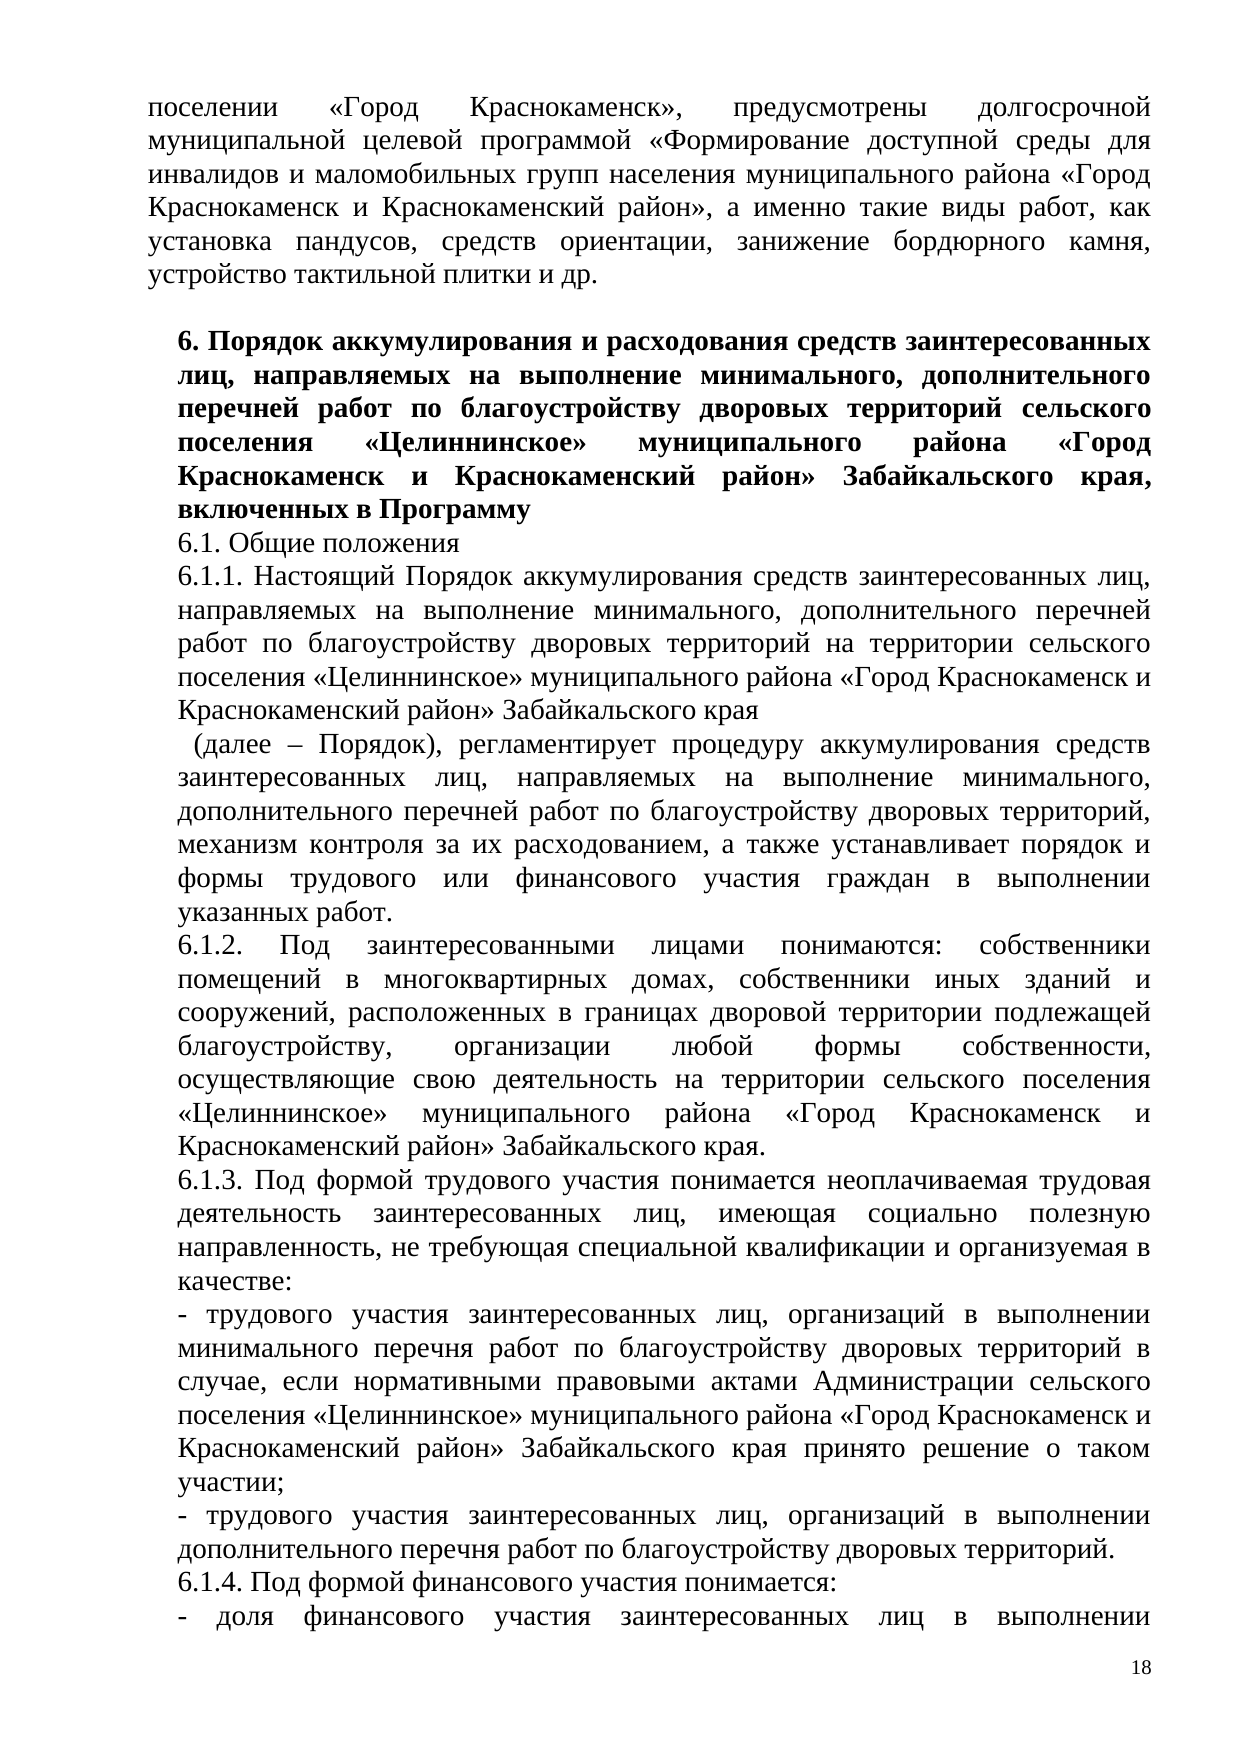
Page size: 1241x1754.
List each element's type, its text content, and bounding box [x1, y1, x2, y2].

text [177, 1598, 1152, 1632]
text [137, 89, 1152, 290]
text 6.1.2. Под заинтересованными лицами понимаются: собственники помещений в многоквартирных домах, собственники иных зданий и сооружений, расположенных в границах дворовой территории подлежащей благоустройству, организации любой формы собственности, осуществляющие свою деятельность на территории сельского поселения «Целиннинское» муниципального района «Город Краснокаменск и Краснокаменский район» Забайкальского края. [177, 927, 1152, 1162]
text - трудового участия заинтересованных лиц, организаций в выполнении минимального перечня работ по благоустройству дворовых территорий в случае, если нормативными правовыми актами Администрации сельского поселения «Целиннинское» муниципального района «Город Краснокаменск и Краснокаменский район» Забайкальского края принято решение о таком участии; [177, 1296, 1152, 1497]
text (далее – Порядок), регламентирует процедуру аккумулирования средств заинтересованных лиц, направляемых на выполнение минимального, дополнительного перечней работ по благоустройству дворовых территорий, механизм контроля за их расходованием, а также устанавливает порядок и формы трудового или финансового участия граждан в выполнении указанных работ. [177, 726, 1152, 927]
text 6. Порядок аккумулирования и расходования средств заинтересованных лиц, направляемых на выполнение минимального, дополнительного перечней работ по благоустройству дворовых территорий сельского поселения «Целиннинское» муниципального района «Город Краснокаменск и Краснокаменский район» Забайкальского края, включенных в Программу [177, 323, 1152, 525]
text 6.1. Общие положения [177, 525, 1152, 558]
text 6.1.3. Под формой трудового участия понимается неоплачиваемая трудовая деятельность заинтересованных лиц, имеющая социально полезную направленность, не требующая специальной квалификации и организуемая в качестве: [177, 1162, 1152, 1296]
text 6.1.1. Настоящий Порядок аккумулирования средств заинтересованных лиц, направляемых на выполнение минимального, дополнительного перечней работ по благоустройству дворовых территорий на территории сельского поселения «Целиннинское» муниципального района «Город Краснокаменск и Краснокаменский район» Забайкальского края [177, 558, 1152, 726]
text - трудового участия заинтересованных лиц, организаций в выполнении дополнительного перечня работ по благоустройству дворовых территорий. [177, 1497, 1152, 1564]
text 6.1.4. Под формой финансового участия понимается: [177, 1564, 1152, 1598]
